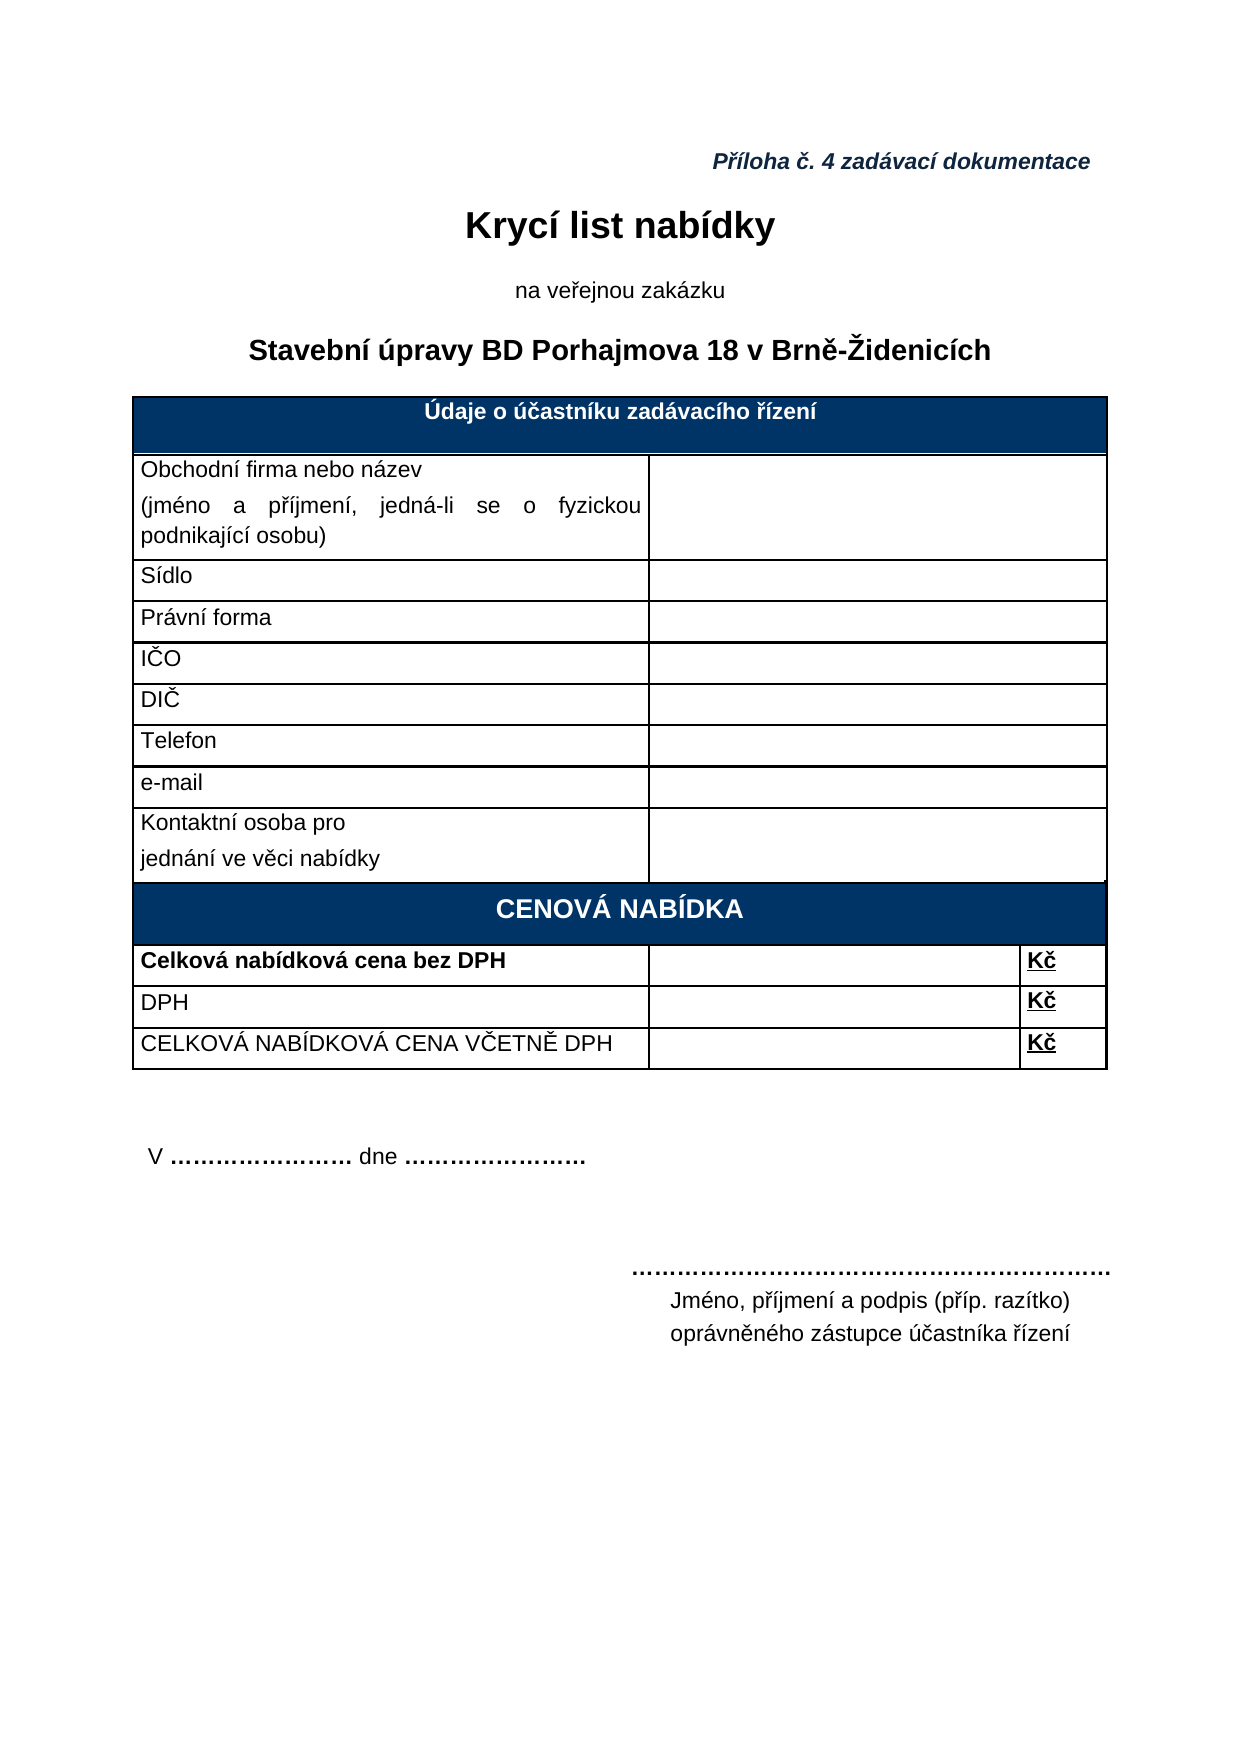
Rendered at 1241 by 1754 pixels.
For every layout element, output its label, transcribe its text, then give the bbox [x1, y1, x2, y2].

table_cell [650, 561, 1106, 600]
table_cell Právní forma [134, 602, 648, 641]
table_cell [650, 644, 1106, 683]
table_cell Obchodní firma nebo název (jméno a příjmení, jedná-li se o fyzickou podnikající osobu) [134, 456, 648, 559]
text Krycí list nabídky [148, 203, 1093, 246]
table_cell IČO [134, 644, 648, 683]
table_cell Celková nabídková cena bez DPH [134, 946, 648, 985]
table_cell Telefon [134, 726, 648, 765]
table_cell [650, 768, 1106, 807]
text Příloha č. 4 zadávací dokumentace [148, 148, 1093, 174]
table_cell Kč [1021, 987, 1105, 1027]
table_cell [650, 456, 1106, 559]
table_cell [650, 1029, 1019, 1068]
text Jméno, příjmení a podpis (příp. razítko) [590, 1287, 1093, 1313]
table_cell DIČ [134, 685, 648, 724]
table_cell [650, 602, 1106, 641]
table_cell Kontaktní osoba pro jednání ve věci nabídky [134, 809, 648, 882]
table_cell Celková nabídková cena včetně DPH [134, 1029, 648, 1068]
table_cell [650, 809, 1106, 882]
table_cell [650, 726, 1106, 765]
text ……………………………………………………… [148, 1216, 1093, 1280]
table_cell e-mail [134, 768, 648, 807]
table_cell [650, 987, 1019, 1027]
text na veřejnou zakázku [148, 277, 1093, 304]
table_cell [650, 946, 1019, 985]
text V …………………… dne …………………… [148, 1143, 1093, 1169]
table_cell [650, 685, 1106, 724]
table_cell Kč [1021, 1029, 1105, 1068]
table_cell Sídlo [134, 561, 648, 600]
text oprávněného zástupce účastníka řízení [590, 1319, 1093, 1346]
table_cell Kč [1021, 946, 1105, 985]
table_cell Cenová nabídka [134, 884, 1105, 944]
text Stavební úpravy BD Porhajmova 18 v Brně-Židenicích [148, 333, 1093, 366]
table_cell DPH [134, 987, 648, 1027]
table_header Údaje o účastníku zadávacího řízení [134, 398, 1106, 453]
